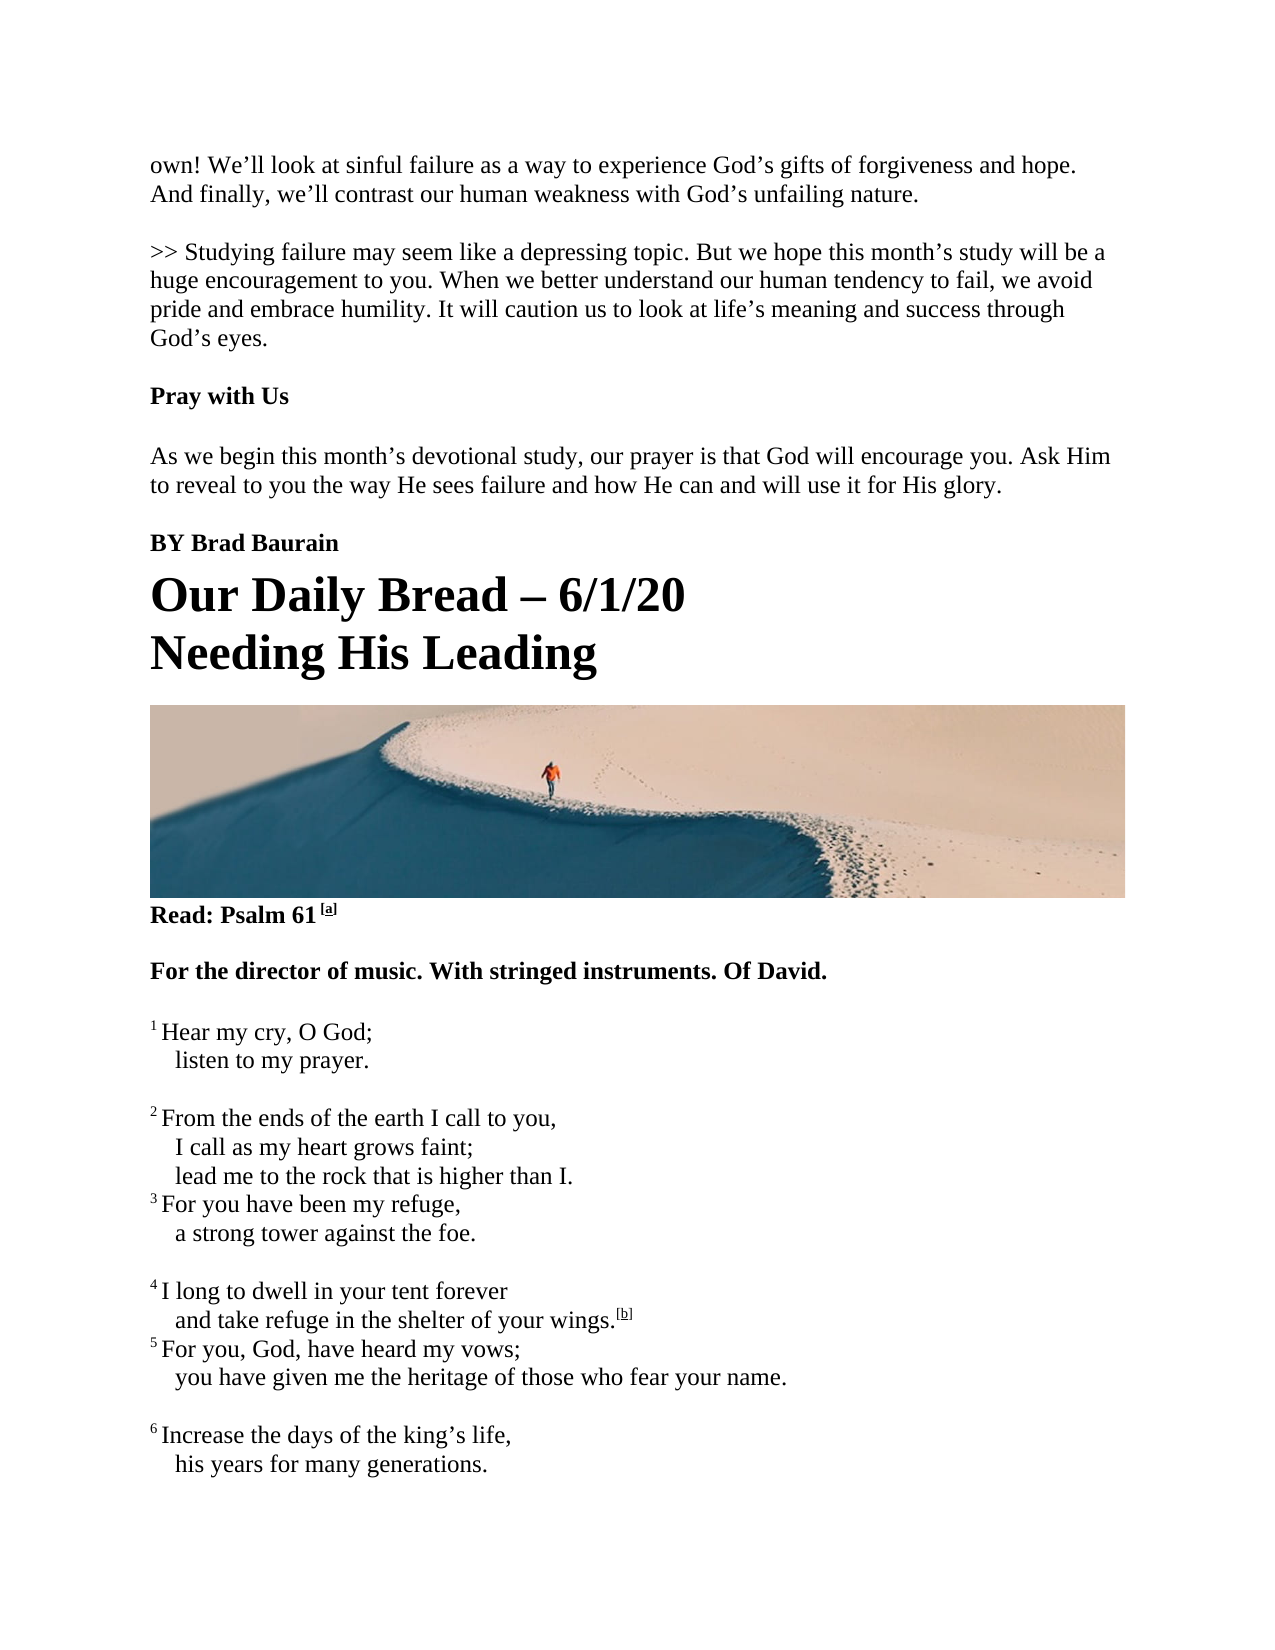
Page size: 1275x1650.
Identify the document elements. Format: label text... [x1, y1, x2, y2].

subtitle Our Daily Bread – 6/1/20 [150, 565, 1125, 622]
text 4 I long to dwell in your tent forever and take refuge in the shelter of your wings.[b] 5 For you, God, have heard my vows; you have given me the heritage of those who fear your name. [150, 1276, 1125, 1391]
text >> Studying failure may seem like a depressing topic. But we hope this month’s study will be a huge encouragement to you. When we better understand our human tendency to fail, we avoid pride and embrace humility. It will caution us to look at life’s meaning and success through God’s eyes. [150, 237, 1125, 352]
subtitle For the director of music. With stringed instruments. Of David. [150, 956, 1125, 985]
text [150, 1420, 1125, 1478]
text 2 From the ends of the earth I call to you, I call as my heart grows faint; lead me to the rock that is higher than I. 3 For you have been my refuge, a strong tower against the foe. [150, 1103, 1125, 1247]
picture [150, 705, 1125, 898]
text As we begin this month’s devotional study, our prayer is that God will encourage you. Ask Him to reveal to you the way He sees failure and how He can and will use it for His glory. [150, 441, 1125, 498]
subtitle Needing His Leading [150, 622, 1125, 680]
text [150, 150, 1125, 207]
subtitle Read: Psalm 61 [a] [150, 898, 1125, 929]
subtitle BY Brad Baurain [150, 528, 1125, 556]
subtitle Pray with Us [150, 381, 1125, 409]
text 1 Hear my cry, O God; listen to my prayer. [150, 1017, 1125, 1074]
